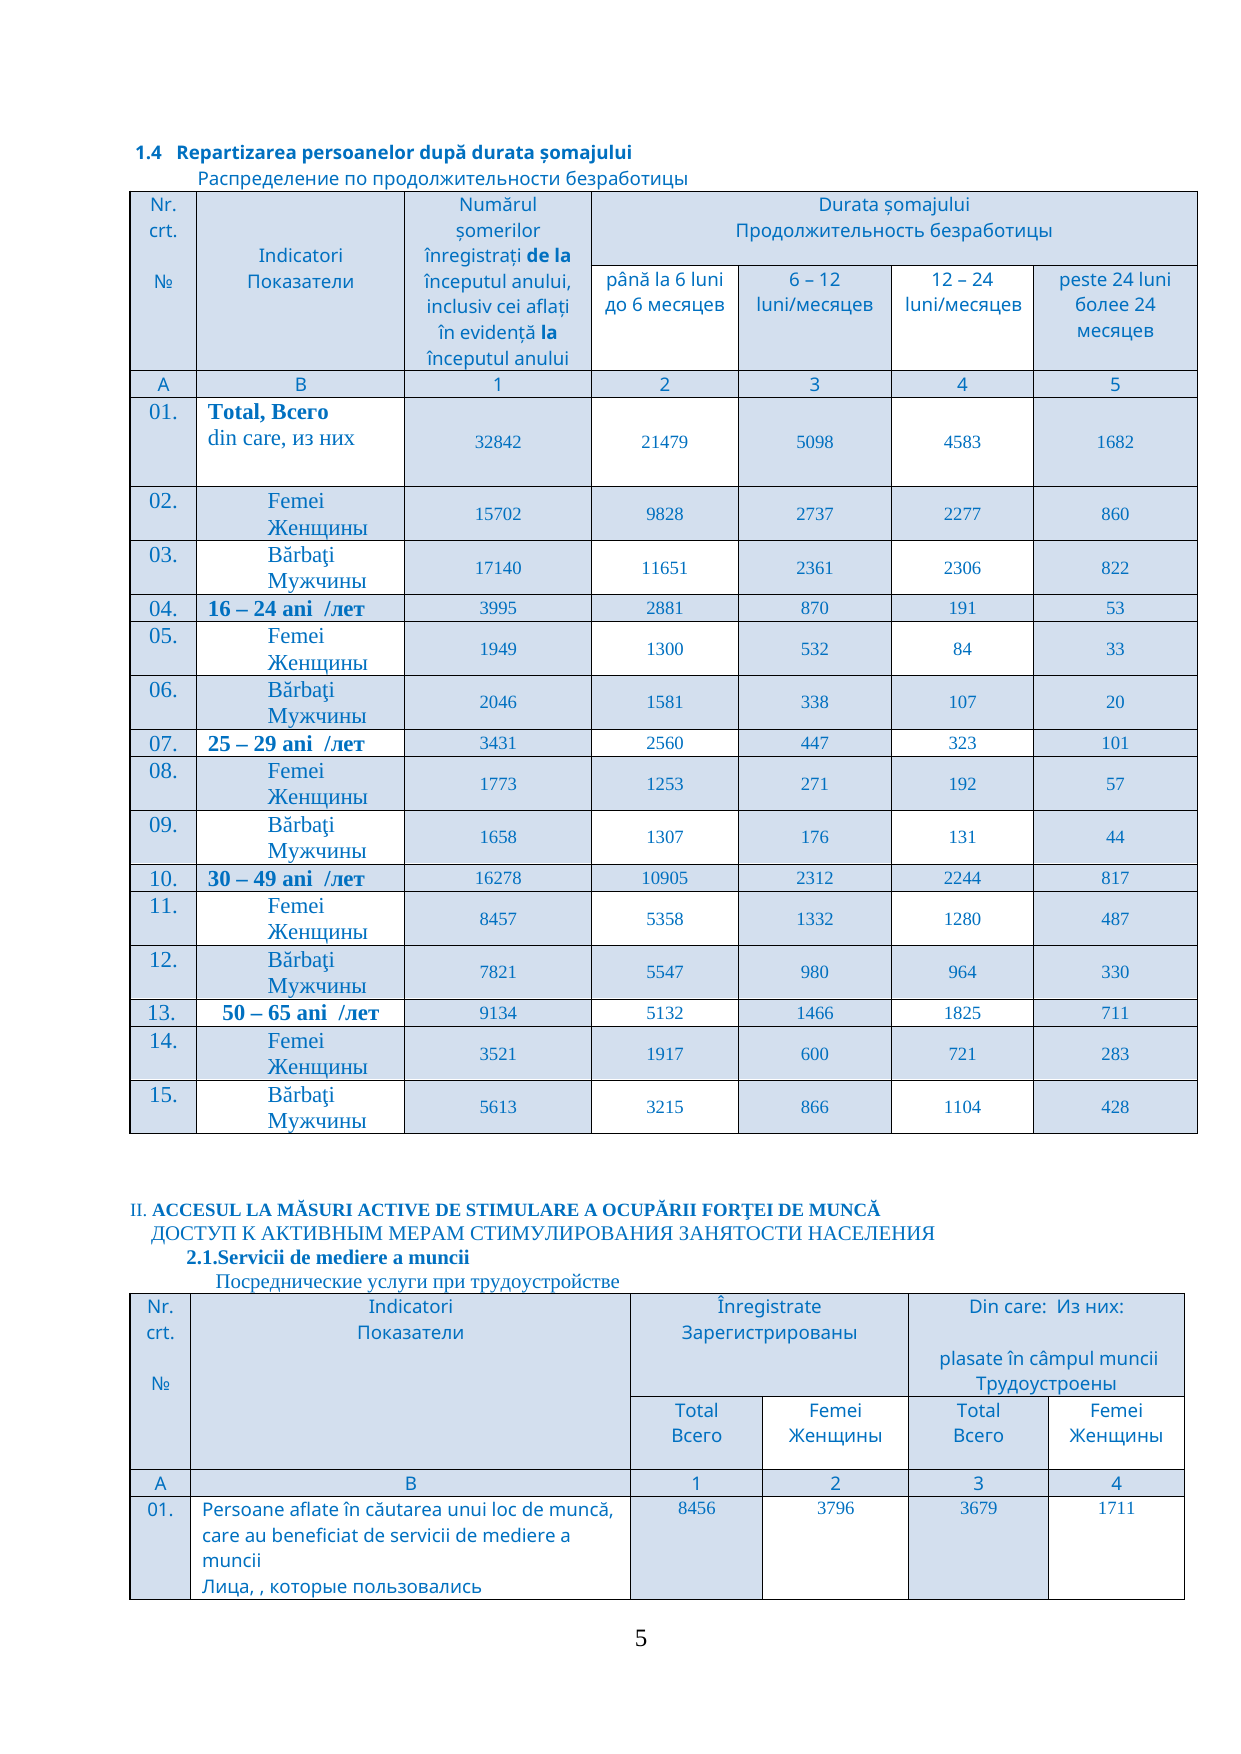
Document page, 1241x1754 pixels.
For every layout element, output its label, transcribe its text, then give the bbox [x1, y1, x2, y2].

table_cell 11. [131, 892, 196, 945]
table_cell 9828 [592, 487, 738, 540]
table_cell 06. [131, 676, 196, 729]
table_cell 271 [739, 757, 891, 810]
table_cell 10. [131, 865, 196, 891]
table_cell 192 [892, 757, 1033, 810]
table_cell 4 [1049, 1470, 1184, 1496]
table_cell 600 [739, 1027, 891, 1079]
table_cell 866 [739, 1081, 891, 1133]
table_cell 11651 [592, 541, 738, 594]
table_cell 330 [1034, 946, 1197, 998]
table_cell 323 [892, 730, 1033, 756]
table_cell 131 [892, 811, 1033, 863]
table_header Numărul şomerilor înregistraţi de la începutul anului, inclusiv cei aflaţi în evidenţă la începutul anului [405, 192, 591, 370]
table_cell peste 24 luni более 24 месяцев [1034, 266, 1197, 370]
table_cell 5098 [739, 398, 891, 486]
table_header Indicatori Показатели [197, 192, 404, 370]
table_cell 2244 [892, 865, 1033, 891]
table_cell 7821 [405, 946, 591, 998]
table_cell 2277 [892, 487, 1033, 540]
table_cell 1711 [1049, 1497, 1184, 1599]
table_cell 15702 [405, 487, 591, 540]
table_cell 1773 [405, 757, 591, 810]
table_cell 44 [1034, 811, 1197, 863]
table_cell 2881 [592, 595, 738, 621]
table_cell 08. [131, 757, 196, 810]
table_cell 2306 [892, 541, 1033, 594]
table_cell 176 [739, 811, 891, 863]
table_cell 16278 [405, 865, 591, 891]
table_cell 964 [892, 946, 1033, 998]
table_header Nr. crt. № [131, 1294, 190, 1469]
table_cell 2 [592, 371, 738, 397]
table_cell 5132 [592, 1000, 738, 1026]
table_cell 3215 [592, 1081, 738, 1133]
table_cell 3679 [909, 1497, 1048, 1599]
table_cell 860 [1034, 487, 1197, 540]
table_cell 487 [1034, 892, 1197, 945]
text 1.4 Repartizarea persoanelor după durata şomajului [130, 139, 1152, 165]
table_cell 447 [739, 730, 891, 756]
table_cell 4583 [892, 398, 1033, 486]
table_cell Total, Всего din care, из них [197, 398, 404, 486]
table_cell 5613 [405, 1081, 591, 1133]
table_cell 428 [1034, 1081, 1197, 1133]
table_header Înregistrate Зарегистрированы [631, 1294, 908, 1396]
table_cell Femei Женщины [197, 1027, 404, 1079]
text II. ACCESUL LA MĂSURI ACTIVE DE STIMULARE A OCUPĂRII FORŢEI DE MUNCĂ [130, 1199, 1152, 1221]
table_cell 817 [1034, 865, 1197, 891]
subtitle Посреднические услуги при трудоустройстве [205, 1269, 1152, 1293]
table_cell Bărbaţi Мужчины [197, 946, 404, 998]
table_header Durata şomajului Продолжительность безработицы [592, 192, 1197, 265]
table_cell Femei Женщины [1049, 1397, 1184, 1469]
table_cell 07. [131, 730, 196, 756]
table_cell 02. [131, 487, 196, 540]
table_cell Bărbaţi Мужчины [197, 811, 404, 863]
table_cell Bărbaţi Мужчины [197, 676, 404, 729]
table_cell Femei Женщины [197, 487, 404, 540]
table_cell Total Всего [631, 1397, 762, 1469]
table_cell 532 [739, 622, 891, 675]
table_cell 20 [1034, 676, 1197, 729]
table_cell 3 [739, 371, 891, 397]
table_cell 12. [131, 946, 196, 998]
table_cell 03. [131, 541, 196, 594]
table_cell 53 [1034, 595, 1197, 621]
table_cell 1253 [592, 757, 738, 810]
table_cell 2560 [592, 730, 738, 756]
table_cell 30 – 49 ani /лет [197, 865, 404, 891]
table_cell 16 – 24 ani /лет [197, 595, 404, 621]
table_cell 1682 [1034, 398, 1197, 486]
table_cell 2 [763, 1470, 908, 1496]
table_cell B [191, 1470, 630, 1496]
table_cell B [197, 371, 404, 397]
table_cell 13. [131, 1000, 196, 1026]
table_cell A [131, 371, 196, 397]
table_cell 15. [131, 1081, 196, 1133]
table_cell 1104 [892, 1081, 1033, 1133]
table_cell 21479 [592, 398, 738, 486]
table_cell 1307 [592, 811, 738, 863]
table_cell 32842 [405, 398, 591, 486]
table_cell 10905 [592, 865, 738, 891]
table_cell 980 [739, 946, 891, 998]
table_cell 5547 [592, 946, 738, 998]
table_cell 1300 [592, 622, 738, 675]
table_cell 1 [631, 1470, 762, 1496]
table_cell 711 [1034, 1000, 1197, 1026]
table_header Nr. crt. № [131, 192, 196, 370]
table_cell 107 [892, 676, 1033, 729]
table_cell 1949 [405, 622, 591, 675]
table_cell 3 [909, 1470, 1048, 1496]
table_cell 12 – 24 luni/месяцев [892, 266, 1033, 370]
table_cell 5 [1034, 371, 1197, 397]
table_cell Femei Женщины [197, 892, 404, 945]
table_cell 870 [739, 595, 891, 621]
table_cell Bărbaţi Мужчины [197, 541, 404, 594]
table_cell 3796 [763, 1497, 908, 1599]
table_header Din care: Из них: plasate în câmpul muncii Трудоустроены [909, 1294, 1184, 1396]
table_cell 1825 [892, 1000, 1033, 1026]
subtitle 2.1.Servicii de mediere a muncii [186, 1245, 1152, 1269]
table_cell 1 [405, 371, 591, 397]
text ДОСТУП К АКТИВНЫМ МЕРАМ СТИМУЛИРОВАНИЯ ЗАНЯТОСТИ НАСЕЛЕНИЯ [130, 1221, 1152, 1245]
table_cell 1581 [592, 676, 738, 729]
table_cell 1332 [739, 892, 891, 945]
table_cell 01. [131, 1497, 190, 1599]
table_cell 2046 [405, 676, 591, 729]
table_cell 3431 [405, 730, 591, 756]
table_cell 9134 [405, 1000, 591, 1026]
table_cell 822 [1034, 541, 1197, 594]
table_cell Femei Женщины [197, 757, 404, 810]
table_cell Total Всего [909, 1397, 1048, 1469]
table_cell 01. [131, 398, 196, 486]
table_cell 3995 [405, 595, 591, 621]
table_cell 1466 [739, 1000, 891, 1026]
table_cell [191, 1497, 630, 1599]
table_cell 4 [892, 371, 1033, 397]
table_cell 09. [131, 811, 196, 863]
table_cell 17140 [405, 541, 591, 594]
table_header Indicatori Показатели [191, 1294, 630, 1469]
table_cell 14. [131, 1027, 196, 1079]
table_cell 04. [131, 595, 196, 621]
subtitle Распределение по продолжительности безработицы [192, 165, 1152, 191]
table_cell 2312 [739, 865, 891, 891]
table_cell 25 – 29 ani /лет [197, 730, 404, 756]
table_cell 721 [892, 1027, 1033, 1079]
table_cell 1658 [405, 811, 591, 863]
table_cell 2737 [739, 487, 891, 540]
table_cell 8456 [631, 1497, 762, 1599]
table_cell 5358 [592, 892, 738, 945]
table_cell 1917 [592, 1027, 738, 1079]
table_cell 57 [1034, 757, 1197, 810]
table_cell Bărbaţi Мужчины [197, 1081, 404, 1133]
table_cell 33 [1034, 622, 1197, 675]
table_cell 1280 [892, 892, 1033, 945]
table_cell 6 – 12 luni/месяцев [739, 266, 891, 370]
table_cell A [131, 1470, 190, 1496]
table_cell Femei Женщины [763, 1397, 908, 1469]
table_cell 84 [892, 622, 1033, 675]
table_cell 101 [1034, 730, 1197, 756]
table_cell 8457 [405, 892, 591, 945]
table_cell până la 6 luni до 6 месяцев [592, 266, 738, 370]
table_cell 3521 [405, 1027, 591, 1079]
table_cell 283 [1034, 1027, 1197, 1079]
table_cell 2361 [739, 541, 891, 594]
table_cell 50 – 65 ani /лет [197, 1000, 404, 1026]
table_cell 191 [892, 595, 1033, 621]
table_cell 05. [131, 622, 196, 675]
table_cell 338 [739, 676, 891, 729]
table_cell Femei Женщины [197, 622, 404, 675]
